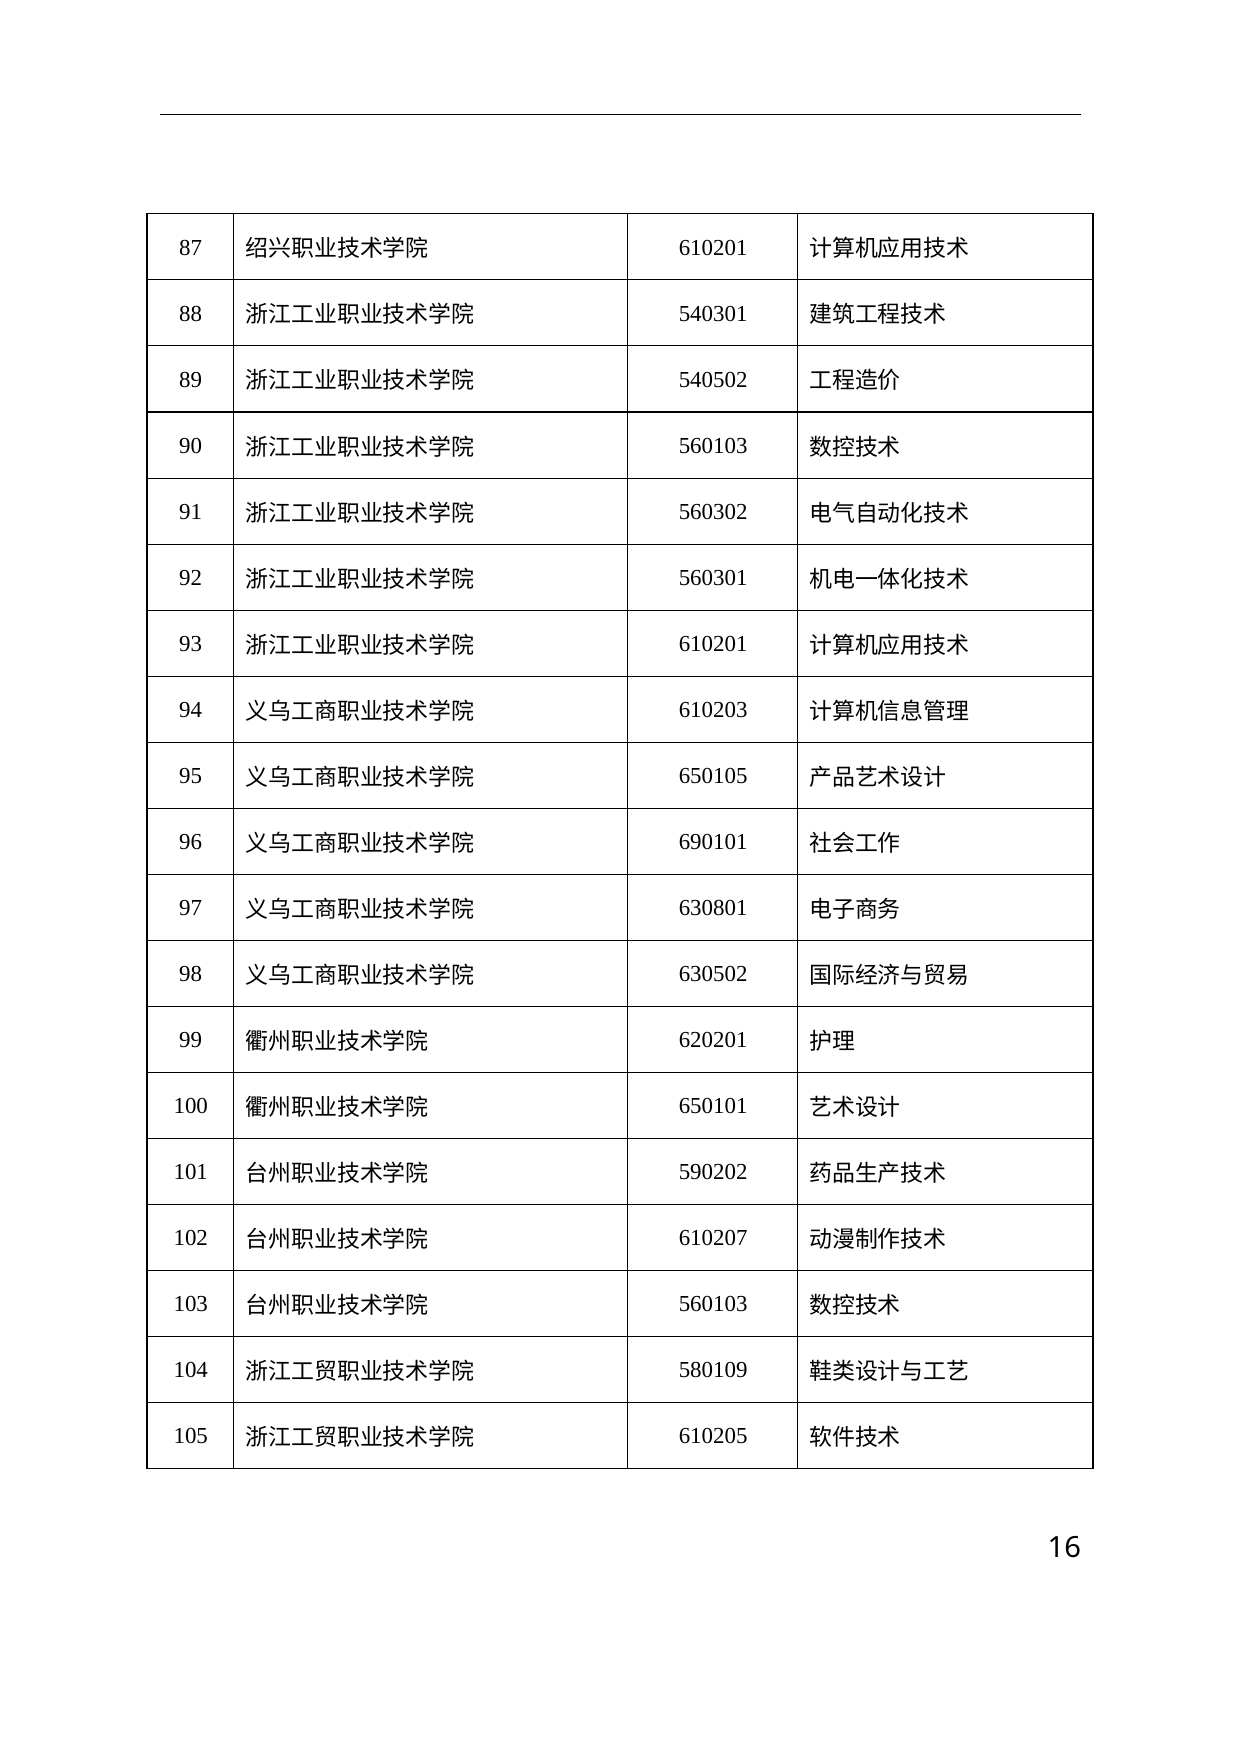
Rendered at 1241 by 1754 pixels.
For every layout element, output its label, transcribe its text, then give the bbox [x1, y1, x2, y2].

table_cell 义乌工商职业技术学院 [234, 941, 627, 1006]
table_cell 610203 [628, 677, 797, 742]
table_cell 产品艺术设计 [798, 743, 1092, 808]
table_cell 93 [148, 611, 233, 676]
table_cell 103 [148, 1271, 233, 1336]
table_cell 计算机信息管理 [798, 677, 1092, 742]
table_cell 630801 [628, 875, 797, 940]
table_cell 560103 [628, 413, 797, 477]
table_cell 96 [148, 809, 233, 874]
table_cell 台州职业技术学院 [234, 1271, 627, 1336]
table_cell 610207 [628, 1205, 797, 1270]
table_cell 电气自动化技术 [798, 479, 1092, 543]
table_cell 台州职业技术学院 [234, 1139, 627, 1204]
table_cell 100 [148, 1073, 233, 1138]
table_cell 90 [148, 413, 233, 477]
table_cell 560103 [628, 1271, 797, 1336]
table_cell 540502 [628, 346, 797, 411]
table_cell 97 [148, 875, 233, 940]
table_cell 衢州职业技术学院 [234, 1073, 627, 1138]
table_cell 650101 [628, 1073, 797, 1138]
table_cell 浙江工业职业技术学院 [234, 611, 627, 676]
table_cell 91 [148, 479, 233, 543]
table_cell 浙江工业职业技术学院 [234, 479, 627, 543]
table_cell 机电一体化技术 [798, 545, 1092, 609]
table_cell 610201 [628, 611, 797, 676]
table_cell 动漫制作技术 [798, 1205, 1092, 1270]
table_cell 计算机应用技术 [798, 214, 1092, 279]
table_cell 工程造价 [798, 346, 1092, 411]
table_cell 89 [148, 346, 233, 411]
table_cell 艺术设计 [798, 1073, 1092, 1138]
table_cell 义乌工商职业技术学院 [234, 743, 627, 808]
table_cell 650105 [628, 743, 797, 808]
table_cell 浙江工贸职业技术学院 [234, 1403, 627, 1468]
table_cell 610205 [628, 1403, 797, 1468]
table_cell 104 [148, 1337, 233, 1402]
table_cell 数控技术 [798, 413, 1092, 477]
table_cell 630502 [628, 941, 797, 1006]
table_cell 87 [148, 214, 233, 279]
table_cell 衢州职业技术学院 [234, 1007, 627, 1072]
table_cell 95 [148, 743, 233, 808]
table_cell 国际经济与贸易 [798, 941, 1092, 1006]
table_cell 义乌工商职业技术学院 [234, 809, 627, 874]
table_cell 610201 [628, 214, 797, 279]
table_cell 药品生产技术 [798, 1139, 1092, 1204]
table_cell 护理 [798, 1007, 1092, 1072]
table_cell 电子商务 [798, 875, 1092, 940]
table_cell 99 [148, 1007, 233, 1072]
table_cell 浙江工业职业技术学院 [234, 280, 627, 345]
table_cell 560301 [628, 545, 797, 609]
table_cell 94 [148, 677, 233, 742]
table_cell 98 [148, 941, 233, 1006]
table_cell 102 [148, 1205, 233, 1270]
table_cell 绍兴职业技术学院 [234, 214, 627, 279]
table_cell 560302 [628, 479, 797, 543]
table_cell 690101 [628, 809, 797, 874]
table_cell 社会工作 [798, 809, 1092, 874]
table_cell 义乌工商职业技术学院 [234, 677, 627, 742]
table_cell 88 [148, 280, 233, 345]
table_cell 浙江工业职业技术学院 [234, 545, 627, 609]
table_cell 540301 [628, 280, 797, 345]
table_cell 台州职业技术学院 [234, 1205, 627, 1270]
table_cell 590202 [628, 1139, 797, 1204]
table_cell 620201 [628, 1007, 797, 1072]
table_cell 92 [148, 545, 233, 609]
table_cell 101 [148, 1139, 233, 1204]
table_cell 计算机应用技术 [798, 611, 1092, 676]
table_cell 浙江工贸职业技术学院 [234, 1337, 627, 1402]
table_cell 鞋类设计与工艺 [798, 1337, 1092, 1402]
table_cell 浙江工业职业技术学院 [234, 346, 627, 411]
table_cell 浙江工业职业技术学院 [234, 413, 627, 477]
table_cell 软件技术 [798, 1403, 1092, 1468]
table_cell 数控技术 [798, 1271, 1092, 1336]
table_cell 建筑工程技术 [798, 280, 1092, 345]
table_cell 义乌工商职业技术学院 [234, 875, 627, 940]
table_cell 580109 [628, 1337, 797, 1402]
table_cell 105 [148, 1403, 233, 1468]
